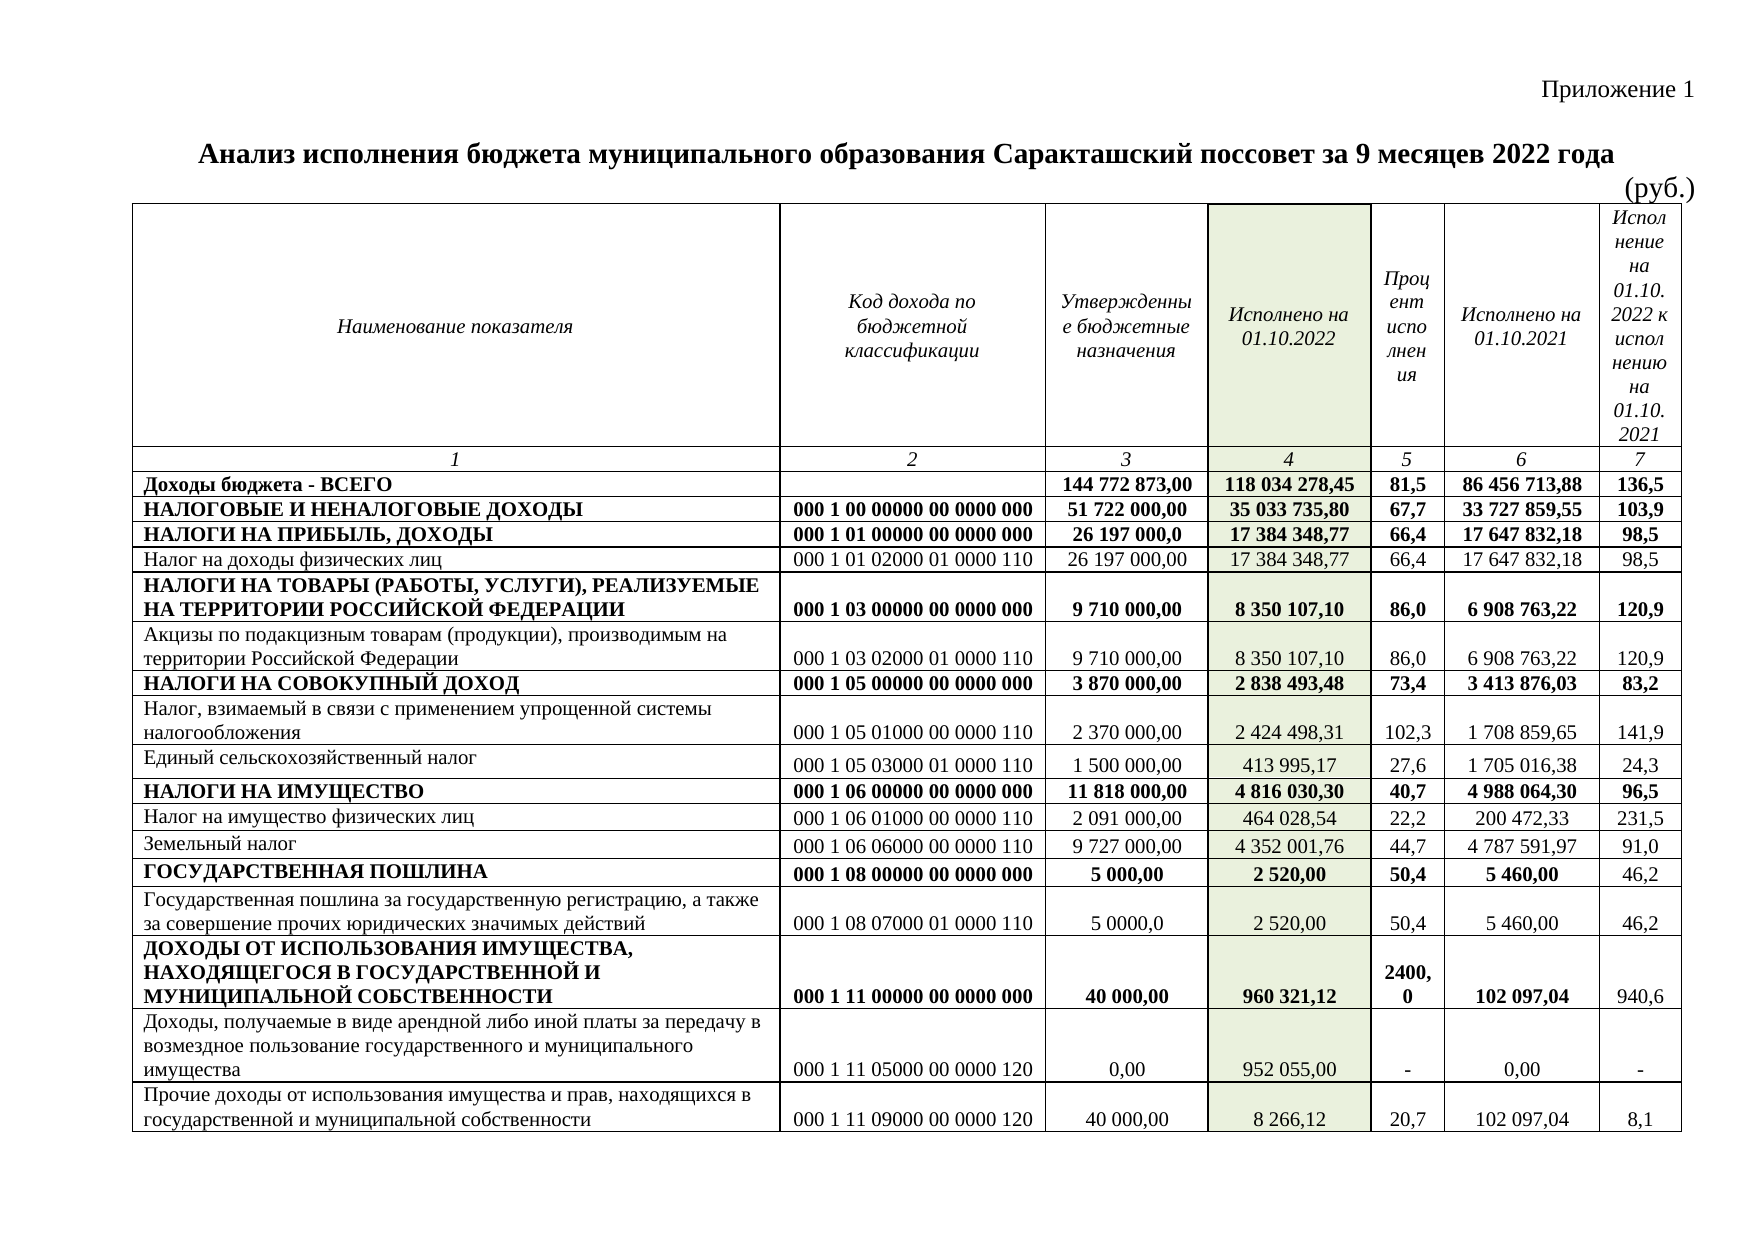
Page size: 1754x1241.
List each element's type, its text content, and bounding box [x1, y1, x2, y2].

table_cell Земельный налог [133, 831, 779, 858]
table_cell 86,0 [1372, 573, 1444, 621]
table_cell 46,2 [1600, 859, 1681, 886]
table_cell 7 [1600, 447, 1681, 471]
table_header Процент исполнения [1372, 204, 1444, 446]
table_cell 81,5 [1372, 472, 1444, 496]
table_cell 000 1 06 01000 00 0000 110 [781, 804, 1045, 830]
table_cell ДОХОДЫ ОТ ИСПОЛЬЗОВАНИЯ ИМУЩЕСТВА, НАХОДЯЩЕГОСЯ В ГОСУДАРСТВЕННОЙ И МУНИЦИПАЛЬНОЙ СОБСТВЕННОСТИ [133, 936, 779, 1008]
table_cell 40 000,00 [1046, 936, 1207, 1008]
table_cell 24,3 [1600, 745, 1681, 777]
table_cell 4 [1209, 447, 1370, 471]
table_cell 26 197 000,00 [1046, 548, 1207, 571]
table_cell НАЛОГОВЫЕ И НЕНАЛОГОВЫЕ ДОХОДЫ [133, 497, 779, 521]
table_cell 8 350 107,10 [1209, 622, 1370, 670]
table_cell 200 472,33 [1445, 804, 1599, 830]
table_cell 27,6 [1372, 745, 1444, 777]
table_cell НАЛОГИ НА ПРИБЫЛЬ, ДОХОДЫ [133, 522, 779, 546]
table_cell Доходы бюджета - ВСЕГО [133, 472, 779, 496]
table_cell 50,4 [1372, 859, 1444, 886]
table_cell НАЛОГИ НА ИМУЩЕСТВО [133, 779, 779, 803]
table_cell 9 710 000,00 [1046, 573, 1207, 621]
table_cell 9 727 000,00 [1046, 831, 1207, 858]
table_cell 9 710 000,00 [1046, 622, 1207, 670]
table_cell 20,7 [1372, 1083, 1444, 1131]
table_cell Налог на доходы физических лиц [133, 548, 779, 571]
table_cell 98,5 [1600, 548, 1681, 571]
table_cell 3 413 876,03 [1445, 671, 1599, 695]
table_cell 98,5 [1600, 522, 1681, 546]
table_cell 0,00 [1046, 1009, 1207, 1081]
table_header Код дохода по бюджетной классификации [781, 204, 1045, 446]
table_cell Налог на имущество физических лиц [133, 804, 779, 830]
table_cell Государственная пошлина за государственную регистрацию, а также за совершение прочих юридических значимых действий [133, 887, 779, 935]
table_cell 144 772 873,00 [1046, 472, 1207, 496]
table_cell 102,3 [1372, 696, 1444, 744]
table_cell 3 [1046, 447, 1207, 471]
table_cell 17 384 348,77 [1209, 548, 1370, 571]
table_cell 120,9 [1600, 622, 1681, 670]
table_cell 83,2 [1600, 671, 1681, 695]
table_cell 22,2 [1372, 804, 1444, 830]
table_cell 5 460,00 [1445, 887, 1599, 935]
table_cell 000 1 05 01000 00 0000 110 [781, 696, 1045, 744]
table_cell 0,00 [1445, 1009, 1599, 1081]
table_cell 33 727 859,55 [1445, 497, 1599, 521]
table_cell 67,7 [1372, 497, 1444, 521]
table_cell 2 424 498,31 [1209, 696, 1370, 744]
table_cell 000 1 06 00000 00 0000 000 [781, 779, 1045, 803]
table_cell 000 1 01 00000 00 0000 000 [781, 522, 1045, 546]
table_cell 6 908 763,22 [1445, 622, 1599, 670]
table_cell 6 908 763,22 [1445, 573, 1599, 621]
table_cell 103,9 [1600, 497, 1681, 521]
table_cell 952 055,00 [1209, 1009, 1370, 1081]
table_cell 4 988 064,30 [1445, 779, 1599, 803]
table_cell Единый сельскохозяйственный налог [133, 745, 779, 777]
table_cell 86,0 [1372, 622, 1444, 670]
table_cell 51 722 000,00 [1046, 497, 1207, 521]
text Приложение 1 [118, 74, 1695, 103]
table_cell 40,7 [1372, 779, 1444, 803]
table_cell 91,0 [1600, 831, 1681, 858]
table_cell 102 097,04 [1445, 1083, 1599, 1131]
table_cell Прочие доходы от использования имущества и прав, находящихся в государственной и муниципальной собственности [133, 1083, 779, 1131]
table_cell 000 1 06 06000 00 0000 110 [781, 831, 1045, 858]
table_cell НАЛОГИ НА СОВОКУПНЫЙ ДОХОД [133, 671, 779, 695]
table_cell 120,9 [1600, 573, 1681, 621]
table_cell 35 033 735,80 [1209, 497, 1370, 521]
table_cell 40 000,00 [1046, 1083, 1207, 1131]
table_cell 000 1 00 00000 00 0000 000 [781, 497, 1045, 521]
table_cell 1 708 859,65 [1445, 696, 1599, 744]
table_cell 2 520,00 [1209, 859, 1370, 886]
table_cell Налог, взимаемый в связи с применением упрощенной системы налогообложения [133, 696, 779, 744]
table_cell 000 1 03 00000 00 0000 000 [781, 573, 1045, 621]
table_cell ГОСУДАРСТВЕННАЯ ПОШЛИНА [133, 859, 779, 886]
table_cell 50,4 [1372, 887, 1444, 935]
table_cell 4 816 030,30 [1209, 779, 1370, 803]
table_cell 11 818 000,00 [1046, 779, 1207, 803]
table_cell 8,1 [1600, 1083, 1681, 1131]
table_cell Акцизы по подакцизным товарам (продукции), производимым на территории Российской Федерации [133, 622, 779, 670]
table_cell 2 [781, 447, 1045, 471]
table_cell 96,5 [1600, 779, 1681, 803]
table_cell 5 460,00 [1445, 859, 1599, 886]
table_cell 960 321,12 [1209, 936, 1370, 1008]
table_header Исполнено на 01.10.2021 [1445, 204, 1599, 446]
table_cell [781, 472, 1045, 496]
table_cell 000 1 11 05000 00 0000 120 [781, 1009, 1045, 1081]
table_header Исполнено на 01.10.2022 [1209, 205, 1370, 446]
table_header Исполнение на 01.10. 2022 к исполнению на 01.10. 2021 [1600, 204, 1681, 446]
table_cell 000 1 01 02000 01 0000 110 [781, 548, 1045, 571]
table_cell 2 838 493,48 [1209, 671, 1370, 695]
table_cell 231,5 [1600, 804, 1681, 830]
table_cell 136,5 [1600, 472, 1681, 496]
table_cell 8 350 107,10 [1209, 573, 1370, 621]
table_cell 46,2 [1600, 887, 1681, 935]
table_cell 5 [1372, 447, 1444, 471]
table_cell 102 097,04 [1445, 936, 1599, 1008]
table_cell 73,4 [1372, 671, 1444, 695]
table_cell 5 0000,0 [1046, 887, 1207, 935]
table_cell 2 520,00 [1209, 887, 1370, 935]
table_cell 2 091 000,00 [1046, 804, 1207, 830]
table_cell 66,4 [1372, 522, 1444, 546]
table_cell 1 [133, 447, 779, 471]
table_cell 8 266,12 [1209, 1083, 1370, 1131]
table_cell 17 647 832,18 [1445, 548, 1599, 571]
table_cell 6 [1445, 447, 1599, 471]
table_cell 1 705 016,38 [1445, 745, 1599, 777]
table_cell 26 197 000,0 [1046, 522, 1207, 546]
table_cell НАЛОГИ НА ТОВАРЫ (РАБОТЫ, УСЛУГИ), РЕАЛИЗУЕМЫЕ НА ТЕРРИТОРИИ РОССИЙСКОЙ ФЕДЕРАЦИИ [133, 573, 779, 621]
table_cell 000 1 11 00000 00 0000 000 [781, 936, 1045, 1008]
table_cell Доходы, получаемые в виде арендной либо иной платы за передачу в возмездное пользование государственного и муниципального имущества [133, 1009, 779, 1081]
table_header Утвержденные бюджетные назначения [1046, 204, 1207, 446]
table_cell 5 000,00 [1046, 859, 1207, 886]
text Анализ исполнения бюджета муниципального образования Саракташский поссовет за 9 месяцев 2022 года [118, 136, 1695, 170]
table_cell 17 647 832,18 [1445, 522, 1599, 546]
table_cell 413 995,17 [1209, 745, 1370, 777]
table_cell 17 384 348,77 [1209, 522, 1370, 546]
table_cell 000 1 11 09000 00 0000 120 [781, 1083, 1045, 1131]
table_cell 000 1 08 07000 01 0000 110 [781, 887, 1045, 935]
table_cell 1 500 000,00 [1046, 745, 1207, 777]
table_cell 4 352 001,76 [1209, 831, 1370, 858]
table_cell 000 1 03 02000 01 0000 110 [781, 622, 1045, 670]
table_cell 86 456 713,88 [1445, 472, 1599, 496]
table_cell 4 787 591,97 [1445, 831, 1599, 858]
table_cell 000 1 05 00000 00 0000 000 [781, 671, 1045, 695]
table_cell 2400,0 [1372, 936, 1444, 1008]
table_cell 2 370 000,00 [1046, 696, 1207, 744]
table_cell 464 028,54 [1209, 804, 1370, 830]
table_cell 3 870 000,00 [1046, 671, 1207, 695]
table_cell - [1600, 1009, 1681, 1081]
table_cell 44,7 [1372, 831, 1444, 858]
table_cell 000 1 08 00000 00 0000 000 [781, 859, 1045, 886]
table_cell 66,4 [1372, 548, 1444, 571]
table_cell 000 1 05 03000 01 0000 110 [781, 745, 1045, 777]
table_cell 141,9 [1600, 696, 1681, 744]
table_cell 118 034 278,45 [1209, 472, 1370, 496]
table_header Наименование показателя [133, 204, 779, 446]
text (руб.) [118, 170, 1695, 203]
table_cell 940,6 [1600, 936, 1681, 1008]
table_cell - [1372, 1009, 1444, 1081]
